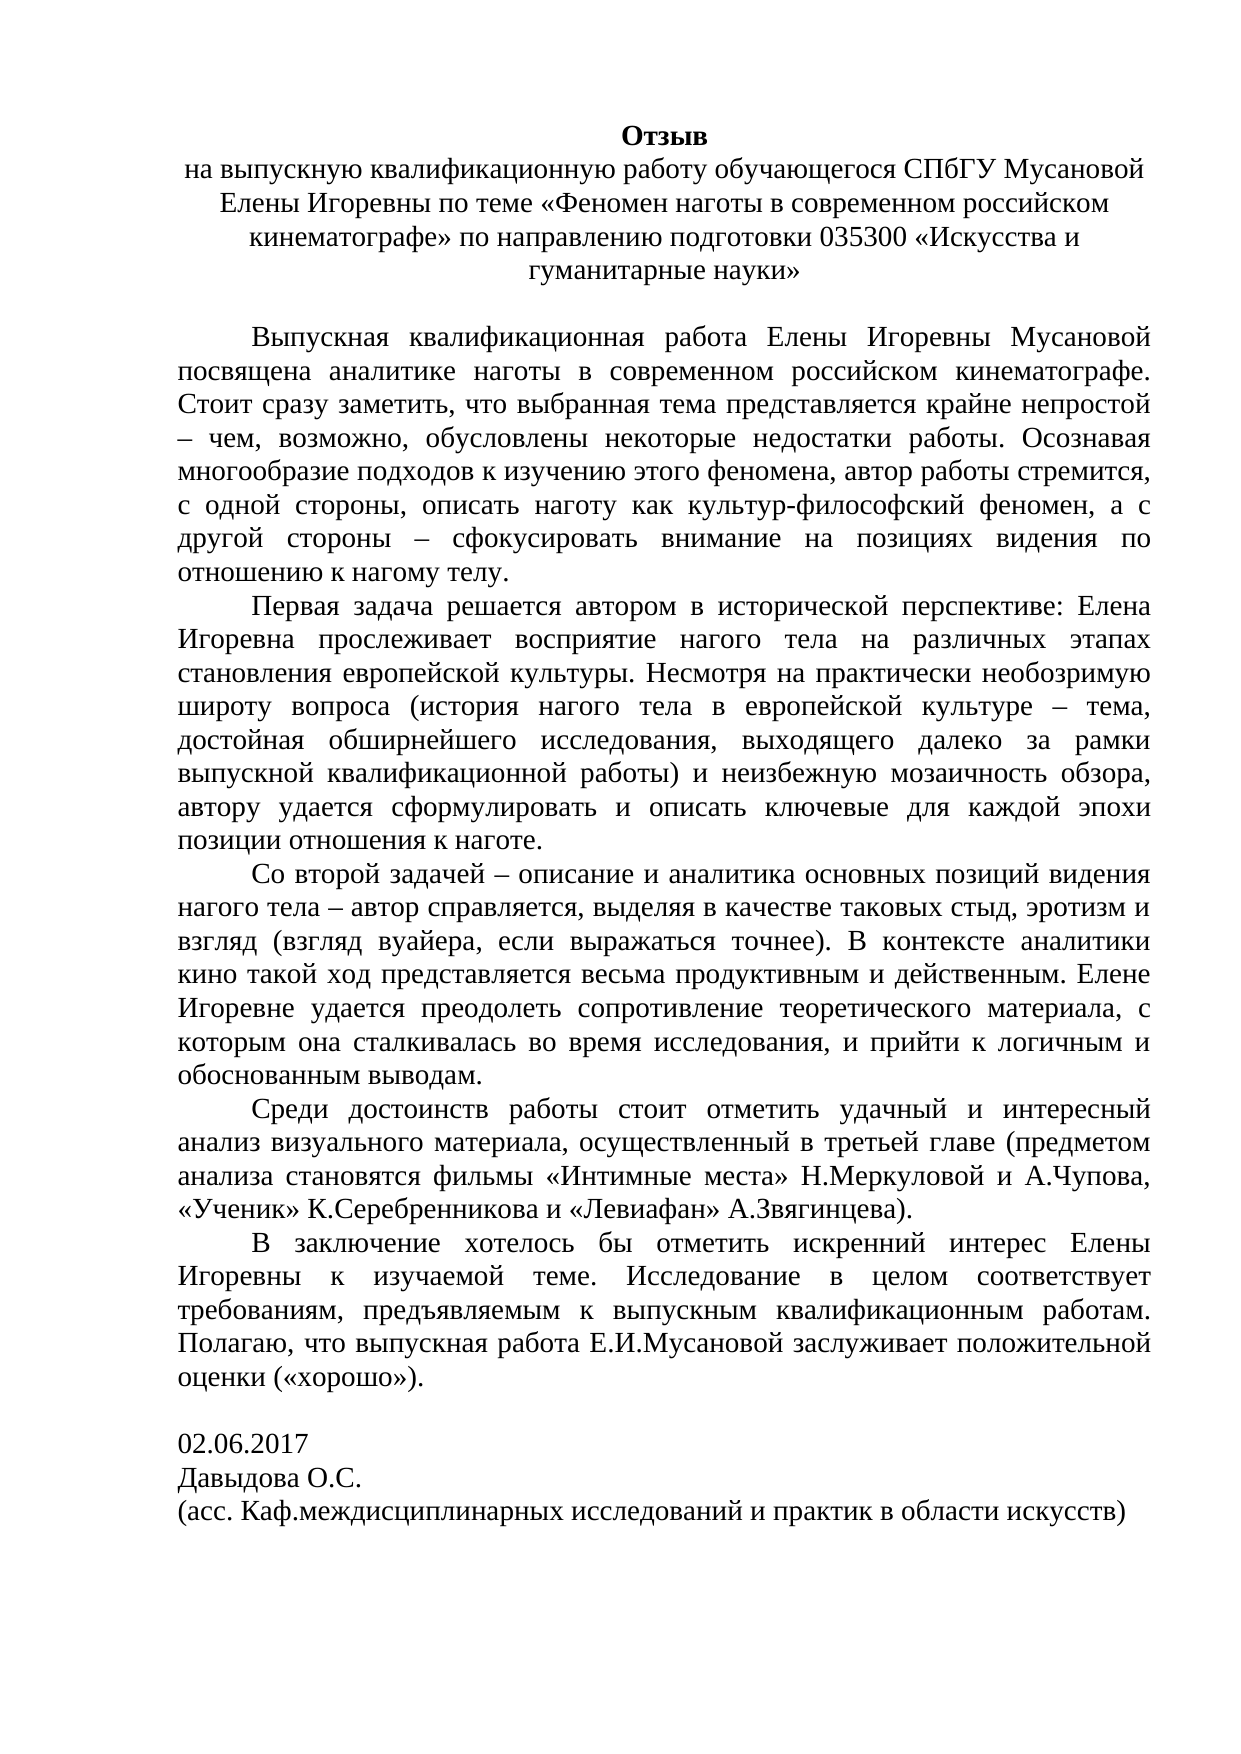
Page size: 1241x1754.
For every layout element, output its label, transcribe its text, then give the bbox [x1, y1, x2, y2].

text Первая задача решается автором в исторической перспективе: Елена Игоревна прослеживает восприятие нагого тела на различных этапах становления европейской культуры. Несмотря на практически необозримую широту вопроса (история нагого тела в европейской культуре – тема, достойная обширнейшего исследования, выходящего далеко за рамки выпускной квалификационной работы) и неизбежную мозаичность обзора, автору удается сформулировать и описать ключевые для каждой эпохи позиции отношения к наготе. [177, 588, 1152, 856]
text Давыдова О.С. [177, 1460, 1152, 1493]
text Среди достоинств работы стоит отметить удачный и интересный анализ визуального материала, осуществленный в третьей главе (предметом анализа становятся фильмы «Интимные места» Н.Меркуловой и А.Чупова, «Ученик» К.Серебренникова и «Левиафан» А.Звягинцева). [177, 1091, 1152, 1225]
text (асс. Каф.междисциплинарных исследований и практик в области искусств) [177, 1493, 1152, 1527]
text 02.06.2017 [177, 1426, 1152, 1460]
text В заключение хотелось бы отметить искренний интерес Елены Игоревны к изучаемой теме. Исследование в целом соответствует требованиям, предъявляемым к выпускным квалификационным работам. Полагаю, что выпускная работа Е.И.Мусановой заслуживает положительной оценки («хорошо»). [177, 1225, 1152, 1393]
text Отзыв [177, 118, 1152, 152]
text Выпускная квалификационная работа Елены Игоревны Мусановой посвящена аналитике наготы в современном российском кинематографе. Стоит сразу заметить, что выбранная тема представляется крайне непростой – чем, возможно, обусловлены некоторые недостатки работы. Осознавая многообразие подходов к изучению этого феномена, автор работы стремится, с одной стороны, описать наготу как культур-философский феномен, а с другой стороны – сфокусировать внимание на позициях видения по отношению к нагому телу. [177, 319, 1152, 588]
text Со второй задачей – описание и аналитика основных позиций видения нагого тела – автор справляется, выделяя в качестве таковых стыд, эротизм и взгляд (взгляд вуайера, если выражаться точнее). В контексте аналитики кино такой ход представляется весьма продуктивным и действенным. Елене Игоревне удается преодолеть сопротивление теоретического материала, с которым она сталкивалась во время исследования, и прийти к логичным и обоснованным выводам. [177, 856, 1152, 1091]
text на выпускную квалификационную работу обучающегося СПбГУ Мусановой Елены Игоревны по теме «Феномен наготы в современном российском кинематографе» по направлению подготовки 035300 «Искусства и гуманитарные науки» [177, 152, 1152, 286]
